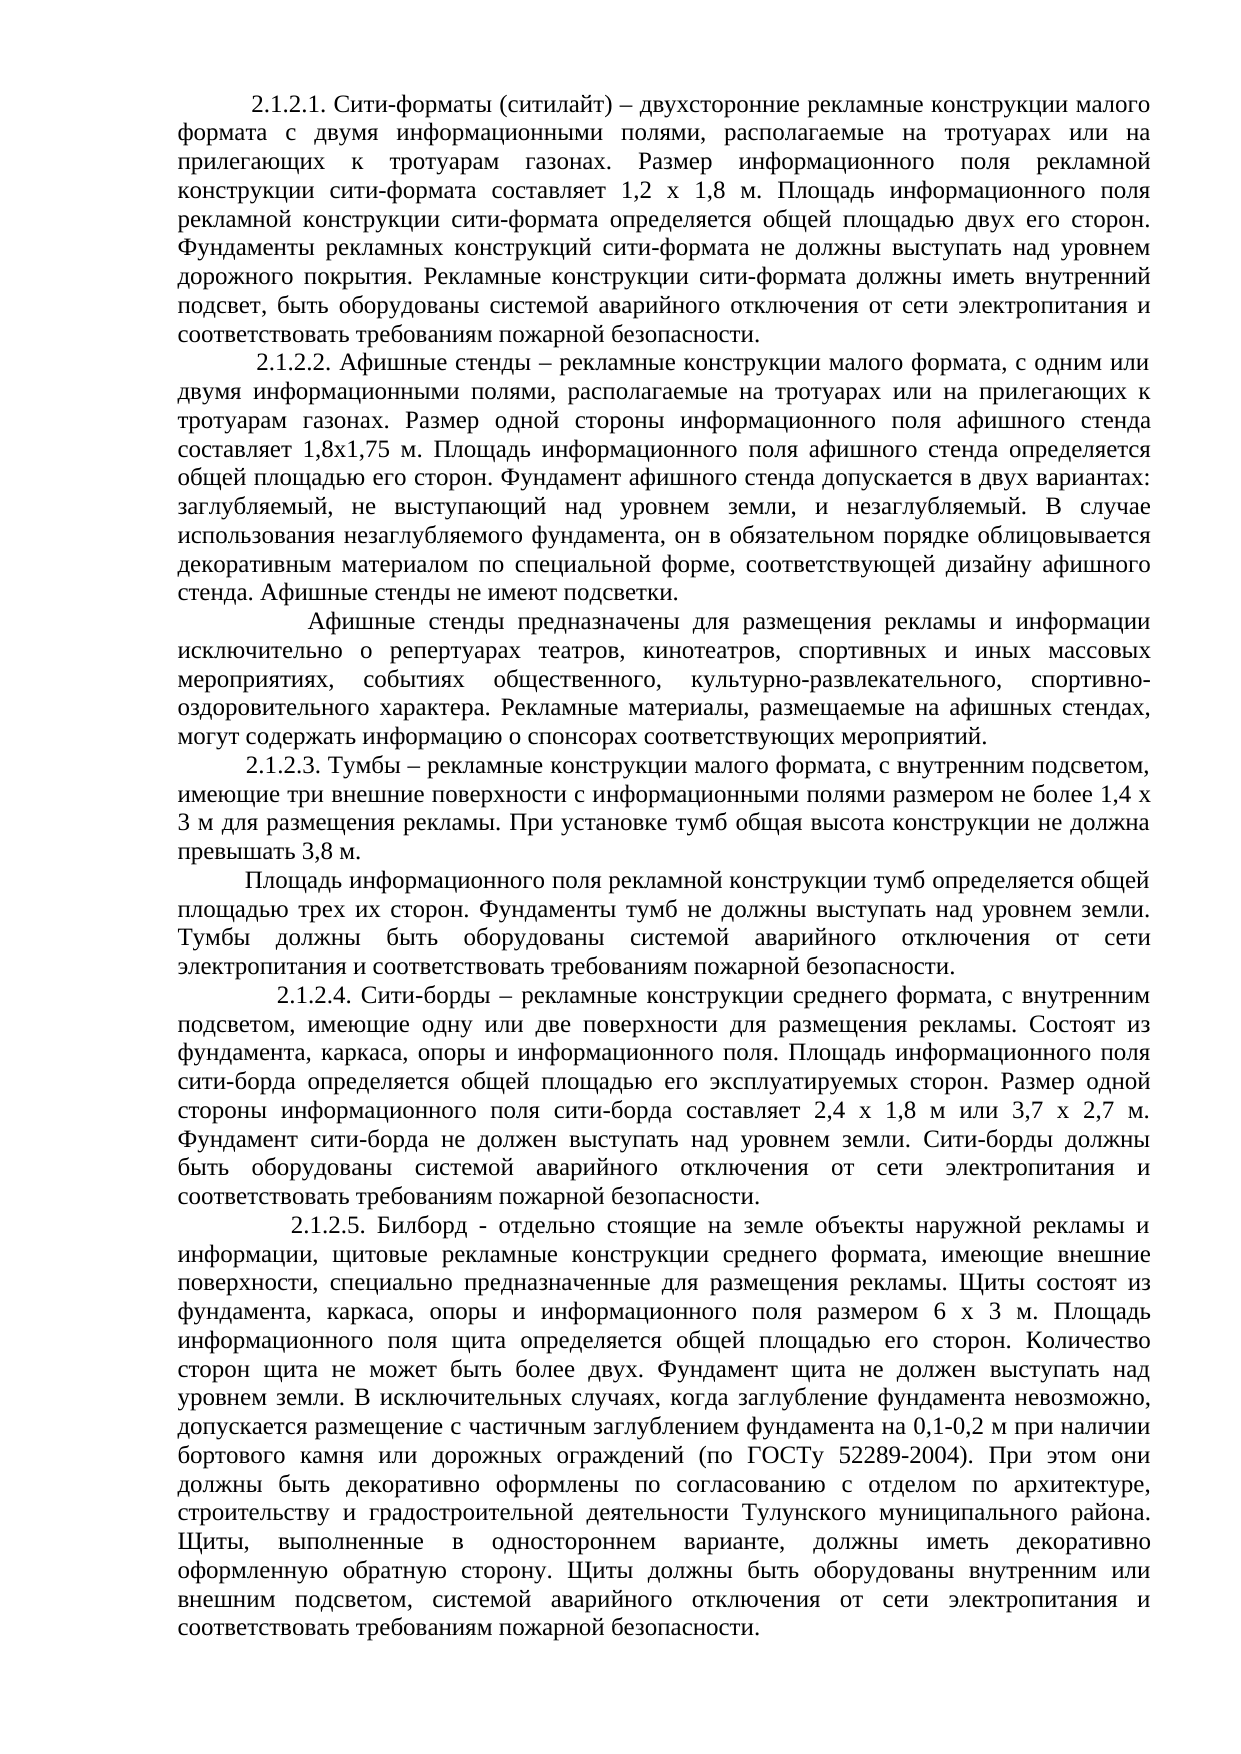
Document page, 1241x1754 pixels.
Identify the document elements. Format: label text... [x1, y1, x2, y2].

text Площадь информационного поля рекламной конструкции тумб определяется общей площадью трех их сторон. Фундаменты тумб не должны выступать над уровнем земли. Тумбы должны быть оборудованы системой аварийного отключения от сети электропитания и соответствовать требованиям пожарной безопасности. [177, 865, 1152, 980]
text 2.1.2.1. Сити-форматы (ситилайт) – двухсторонние рекламные конструкции малого формата с двумя информационными полями, располагаемые на тротуарах или на прилегающих к тротуарам газонах. Размер информационного поля рекламной конструкции сити-формата составляет 1,2 х 1,8 м. Площадь информационного поля рекламной конструкции сити-формата определяется общей площадью двух его сторон. Фундаменты рекламных конструкций сити-формата не должны выступать над уровнем дорожного покрытия. Рекламные конструкции сити-формата должны иметь внутренний подсвет, быть оборудованы системой аварийного отключения от сети электропитания и соответствовать требованиям пожарной безопасности. [177, 89, 1152, 347]
text 2.1.2.2. Афишные стенды – рекламные конструкции малого формата, с одним или двумя информационными полями, располагаемые на тротуарах или на прилегающих к тротуарам газонах. Размер одной стороны информационного поля афишного стенда составляет 1,8х1,75 м. Площадь информационного поля афишного стенда определяется общей площадью его сторон. Фундамент афишного стенда допускается в двух вариантах: заглубляемый, не выступающий над уровнем земли, и незаглубляемый. В случае использования незаглубляемого фундамента, он в обязательном порядке облицовывается декоративным материалом по специальной форме, соответствующей дизайну афишного стенда. Афишные стенды не имеют подсветки. [177, 347, 1152, 606]
text 2.1.2.5. Билборд - отдельно стоящие на земле объекты наружной рекламы и информации, щитовые рекламные конструкции среднего формата, имеющие внешние поверхности, специально предназначенные для размещения рекламы. Щиты состоят из фундамента, каркаса, опоры и информационного поля размером 6 x 3 м. Площадь информационного поля щита определяется общей площадью его сторон. Количество сторон щита не может быть более двух. Фундамент щита не должен выступать над уровнем земли. В исключительных случаях, когда заглубление фундамента невозможно, допускается размещение с частичным заглублением фундамента на 0,1-0,2 м при наличии бортового камня или дорожных ограждений (по ГОСТу 52289-2004). При этом они должны быть декоративно оформлены по согласованию с отделом по архитектуре, строительству и градостроительной деятельности Тулунского муниципального района. Щиты, выполненные в одностороннем варианте, должны иметь декоративно оформленную обратную сторону. Щиты должны быть оборудованы внутренним или внешним подсветом, системой аварийного отключения от сети электропитания и соответствовать требованиям пожарной безопасности. [177, 1210, 1152, 1641]
text 2.1.2.3. Тумбы – рекламные конструкции малого формата, с внутренним подсветом, имеющие три внешние поверхности с информационными полями размером не более 1,4 х 3 м для размещения рекламы. При установке тумб общая высота конструкции не должна превышать 3,8 м. [177, 750, 1152, 865]
text 2.1.2.4. Сити-борды – рекламные конструкции среднего формата, с внутренним подсветом, имеющие одну или две поверхности для размещения рекламы. Состоят из фундамента, каркаса, опоры и информационного поля. Площадь информационного поля сити-борда определяется общей площадью его эксплуатируемых сторон. Размер одной стороны информационного поля сити-борда составляет 2,4 х 1,8 м или 3,7 х 2,7 м. Фундамент сити-борда не должен выступать над уровнем земли. Сити-борды должны быть оборудованы системой аварийного отключения от сети электропитания и соответствовать требованиям пожарной безопасности. [177, 980, 1152, 1210]
text Афишные стенды предназначены для размещения рекламы и информации исключительно о репертуарах театров, кинотеатров, спортивных и иных массовых мероприятиях, событиях общественного, культурно-развлекательного, спортивно-оздоровительного характера. Рекламные материалы, размещаемые на афишных стендах, могут содержать информацию о спонсорах соответствующих мероприятий. [177, 606, 1152, 750]
